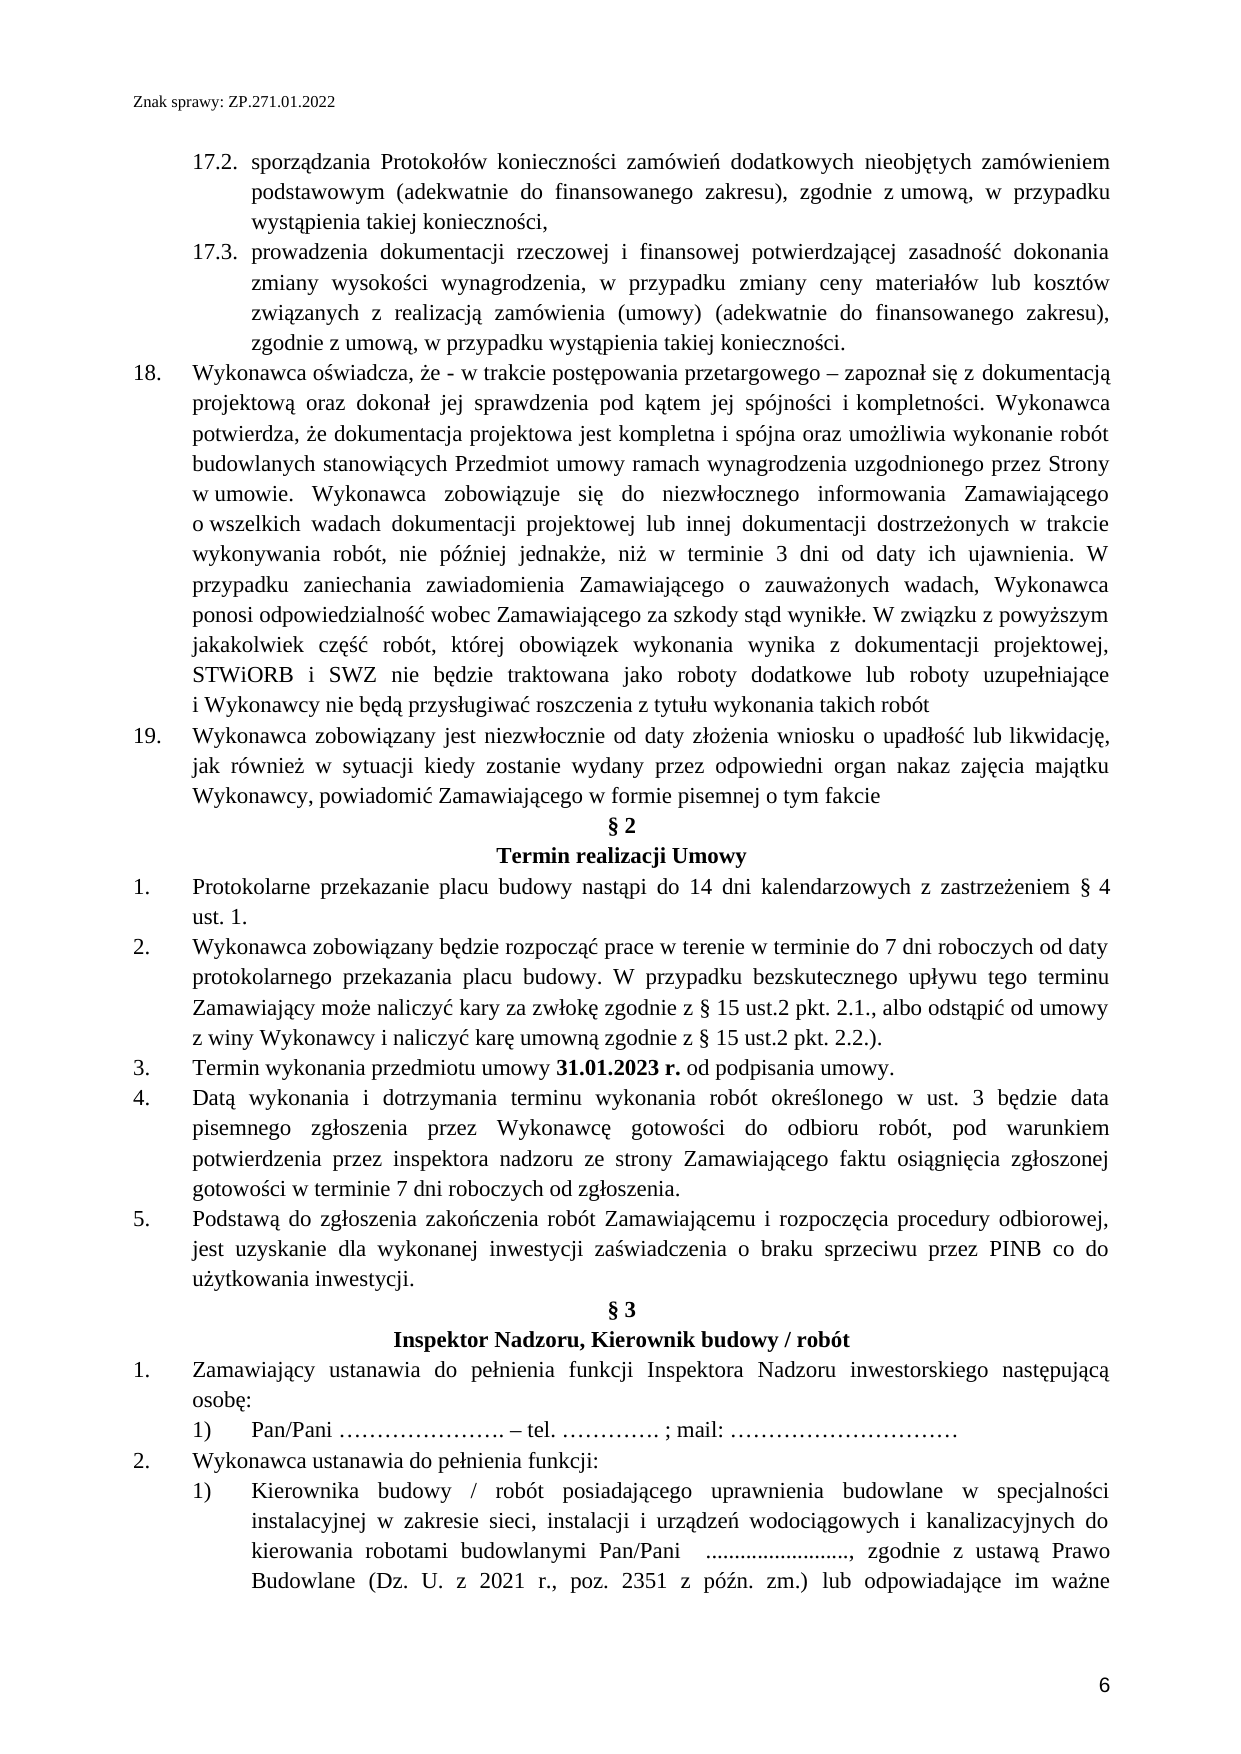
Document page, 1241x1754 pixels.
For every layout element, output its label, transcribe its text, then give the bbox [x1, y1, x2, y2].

list Podstawą do zgłoszenia zakończenia robót Zamawiającemu i rozpoczęcia procedury odbiorowej, jest uzyskanie dla wykonanej inwestycji zaświadczenia o braku sprzeciwu przez PINB co do użytkowania inwestycji. [133, 1205, 1110, 1292]
list Wykonawca oświadcza, że - w trakcie postępowania przetargowego – zapoznał się z dokumentacją projektową oraz dokonał jej sprawdzenia pod kątem jej spójności i kompletności. Wykonawca potwierdza, że dokumentacja projektowa jest kompletna i spójna oraz umożliwia wykonanie robót budowlanych stanowiących Przedmiot umowy ramach wynagrodzenia uzgodnionego przez Strony w umowie. Wykonawca zobowiązuje się do niezwłocznego informowania Zamawiającego o wszelkich wadach dokumentacji projektowej lub innej dokumentacji dostrzeżonych w trakcie wykonywania robót, nie później jednakże, niż w terminie 3 dni od daty ich ujawnienia. W przypadku zaniechania zawiadomienia Zamawiającego o zauważonych wadach, Wykonawca ponosi odpowiedzialność wobec Zamawiającego za szkody stąd wynikłe. W związku z powyższym jakakolwiek część robót, której obowiązek wykonania wynika z dokumentacji projektowej, STWiORB i SWZ nie będzie traktowana jako roboty dodatkowe lub roboty uzupełniające i Wykonawcy nie będą przysługiwać roszczenia z tytułu wykonania takich robót [133, 359, 1110, 718]
text Inspektor Nadzoru, Kierownik budowy / robót [133, 1326, 1110, 1352]
list Termin wykonania przedmiotu umowy 31.01.2023 r. od podpisania umowy. [133, 1054, 1110, 1080]
list Zamawiający ustanawia do pełnienia funkcji Inspektora Nadzoru inwestorskiego następującą osobę: [133, 1356, 1110, 1413]
list prowadzenia dokumentacji rzeczowej i finansowej potwierdzającej zasadność dokonania zmiany wysokości wynagrodzenia, w przypadku zmiany ceny materiałów lub kosztów związanych z realizacją zamówienia (umowy) (adekwatnie do finansowanego zakresu), zgodnie z umową, w przypadku wystąpienia takiej konieczności. [192, 238, 1110, 355]
text Termin realizacji Umowy [168, 842, 1075, 869]
list Wykonawca zobowiązany będzie rozpocząć prace w terenie w terminie do 7 dni roboczych od daty protokolarnego przekazania placu budowy. W przypadku bezskutecznego upływu tego terminu Zamawiający może naliczyć kary za zwłokę zgodnie z § 15 ust.2 pkt. 2.1., albo odstąpić od umowy z winy Wykonawcy i naliczyć karę umowną zgodnie z § 15 ust.2 pkt. 2.2.). [133, 933, 1110, 1050]
text § 3 [133, 1296, 1110, 1322]
list Wykonawca ustanawia do pełnienia funkcji: [133, 1447, 1110, 1473]
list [192, 1477, 1110, 1594]
list Wykonawca zobowiązany jest niezwłocznie od daty złożenia wniosku o upadłość lub likwidację, jak również w sytuacji kiedy zostanie wydany przez odpowiedni organ nakaz zajęcia majątku Wykonawcy, powiadomić Zamawiającego w formie pisemnej o tym fakcie [133, 722, 1110, 808]
list Pan/Pani …………………. – tel. …………. ; mail: ………………………… [192, 1416, 1110, 1443]
list sporządzania Protokołów konieczności zamówień dodatkowych nieobjętych zamówieniem podstawowym (adekwatnie do finansowanego zakresu), zgodnie z umową, w przypadku wystąpienia takiej konieczności, [192, 148, 1110, 234]
text § 2 [168, 812, 1075, 839]
list Protokolarne przekazanie placu budowy nastąpi do 14 dni kalendarzowych z zastrzeżeniem § 4 ust. 1. [133, 873, 1110, 929]
list Datą wykonania i dotrzymania terminu wykonania robót określonego w ust. 3 będzie data pisemnego zgłoszenia przez Wykonawcę gotowości do odbioru robót, pod warunkiem potwierdzenia przez inspektora nadzoru ze strony Zamawiającego faktu osiągnięcia zgłoszonej gotowości w terminie 7 dni roboczych od zgłoszenia. [133, 1084, 1110, 1201]
